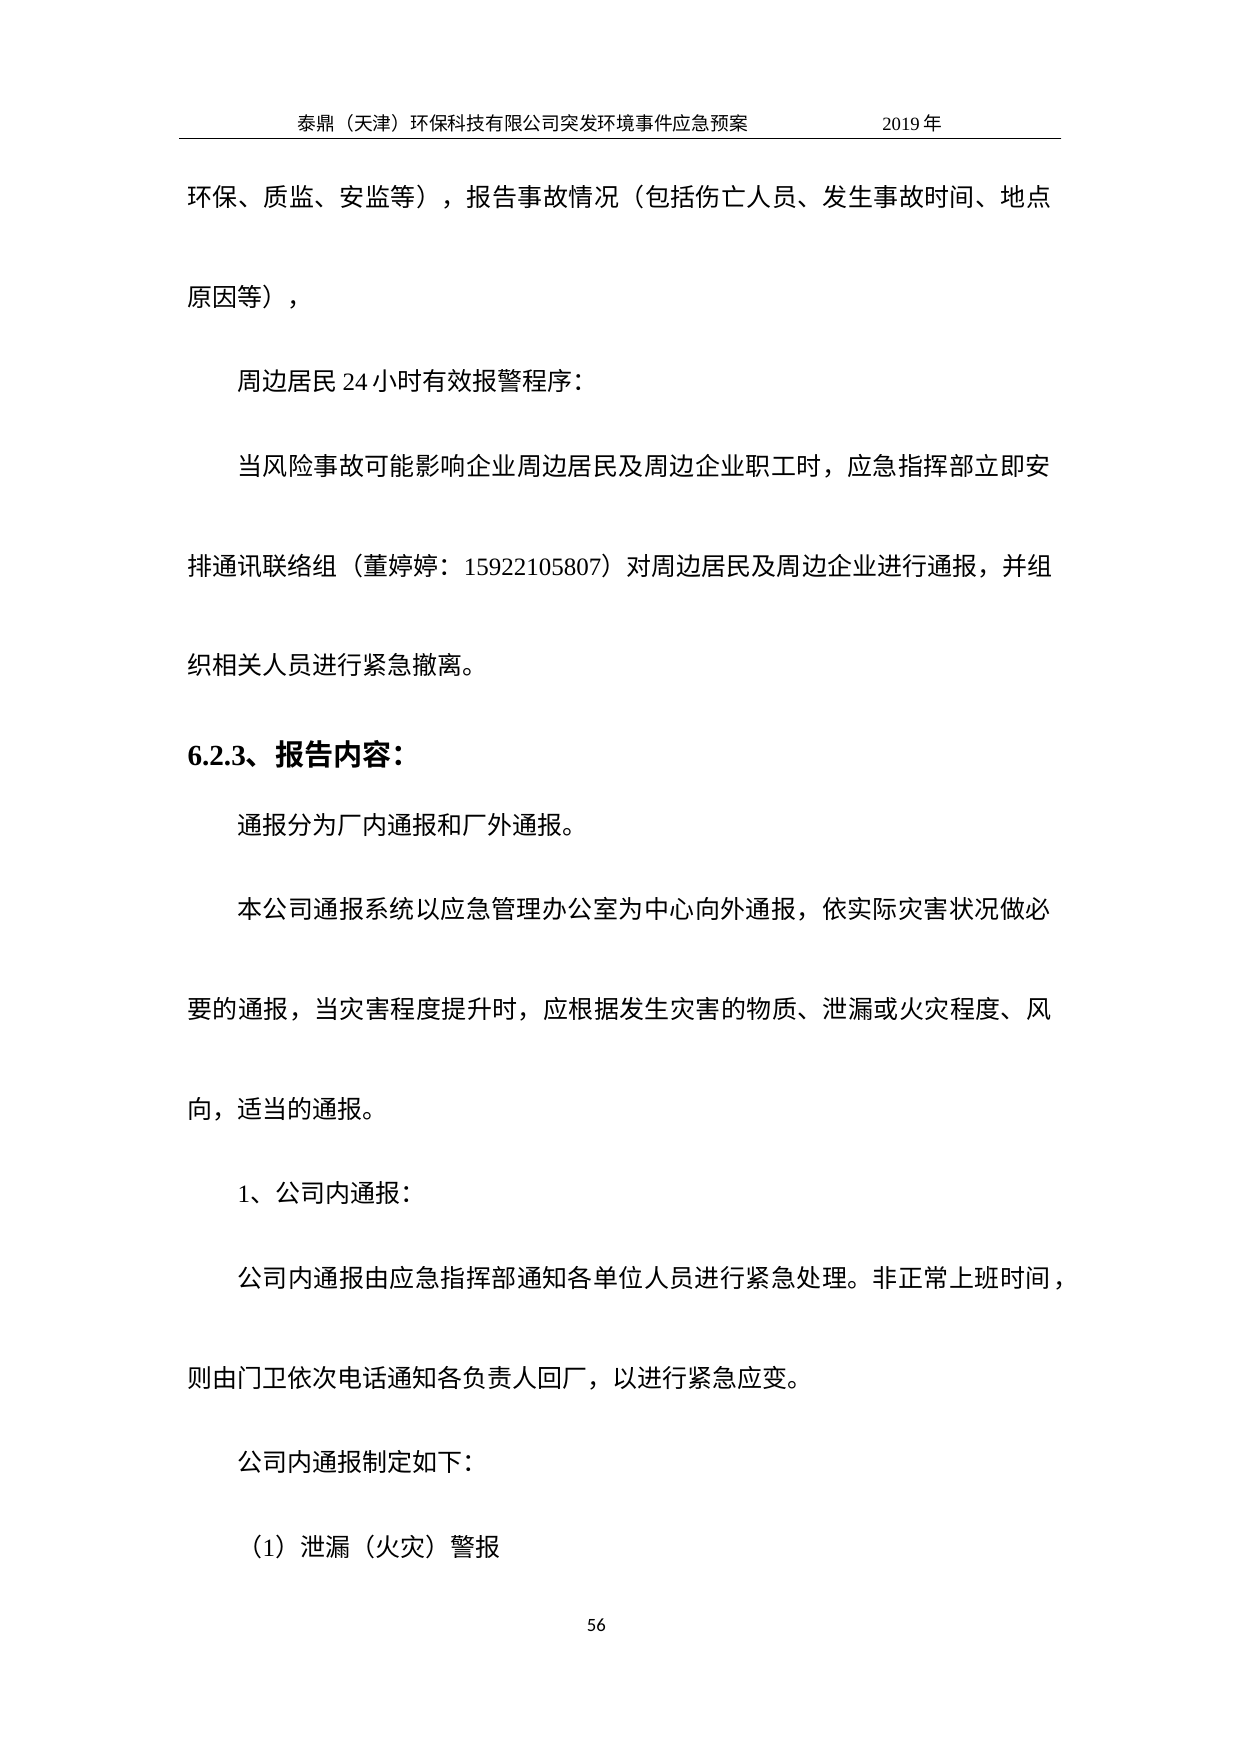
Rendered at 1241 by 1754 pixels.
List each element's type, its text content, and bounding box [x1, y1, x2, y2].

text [187, 162, 1053, 329]
text 通报分为厂内通报和厂外通报。 [187, 790, 1053, 857]
text 1、公司内通报： [187, 1159, 1053, 1225]
text （1）泄漏（火灾）警报 [187, 1512, 1053, 1578]
text 公司内通报制定如下： [187, 1427, 1053, 1494]
text 本公司通报系统以应急管理办公室为中心向外通报，依实际灾害状况做必要的通报，当灾害程度提升时，应根据发生灾害的物质、泄漏或火灾程度、风向，适当的通报。 [187, 875, 1053, 1141]
text 公司内通报由应急指挥部通知各单位人员进行紧急处理。非正常上班时间，则由门卫依次电话通知各负责人回厂，以进行紧急应变。 [187, 1243, 1053, 1409]
subtitle 6.2.3、报告内容： [187, 719, 1053, 786]
text 周边居民24小时有效报警程序： [187, 347, 1053, 413]
text 当风险事故可能影响企业周边居民及周边企业职工时，应急指挥部立即安排通讯联络组（董婷婷：15922105807）对周边居民及周边企业进行通报，并组织相关人员进行紧急撤离。 [187, 431, 1053, 697]
